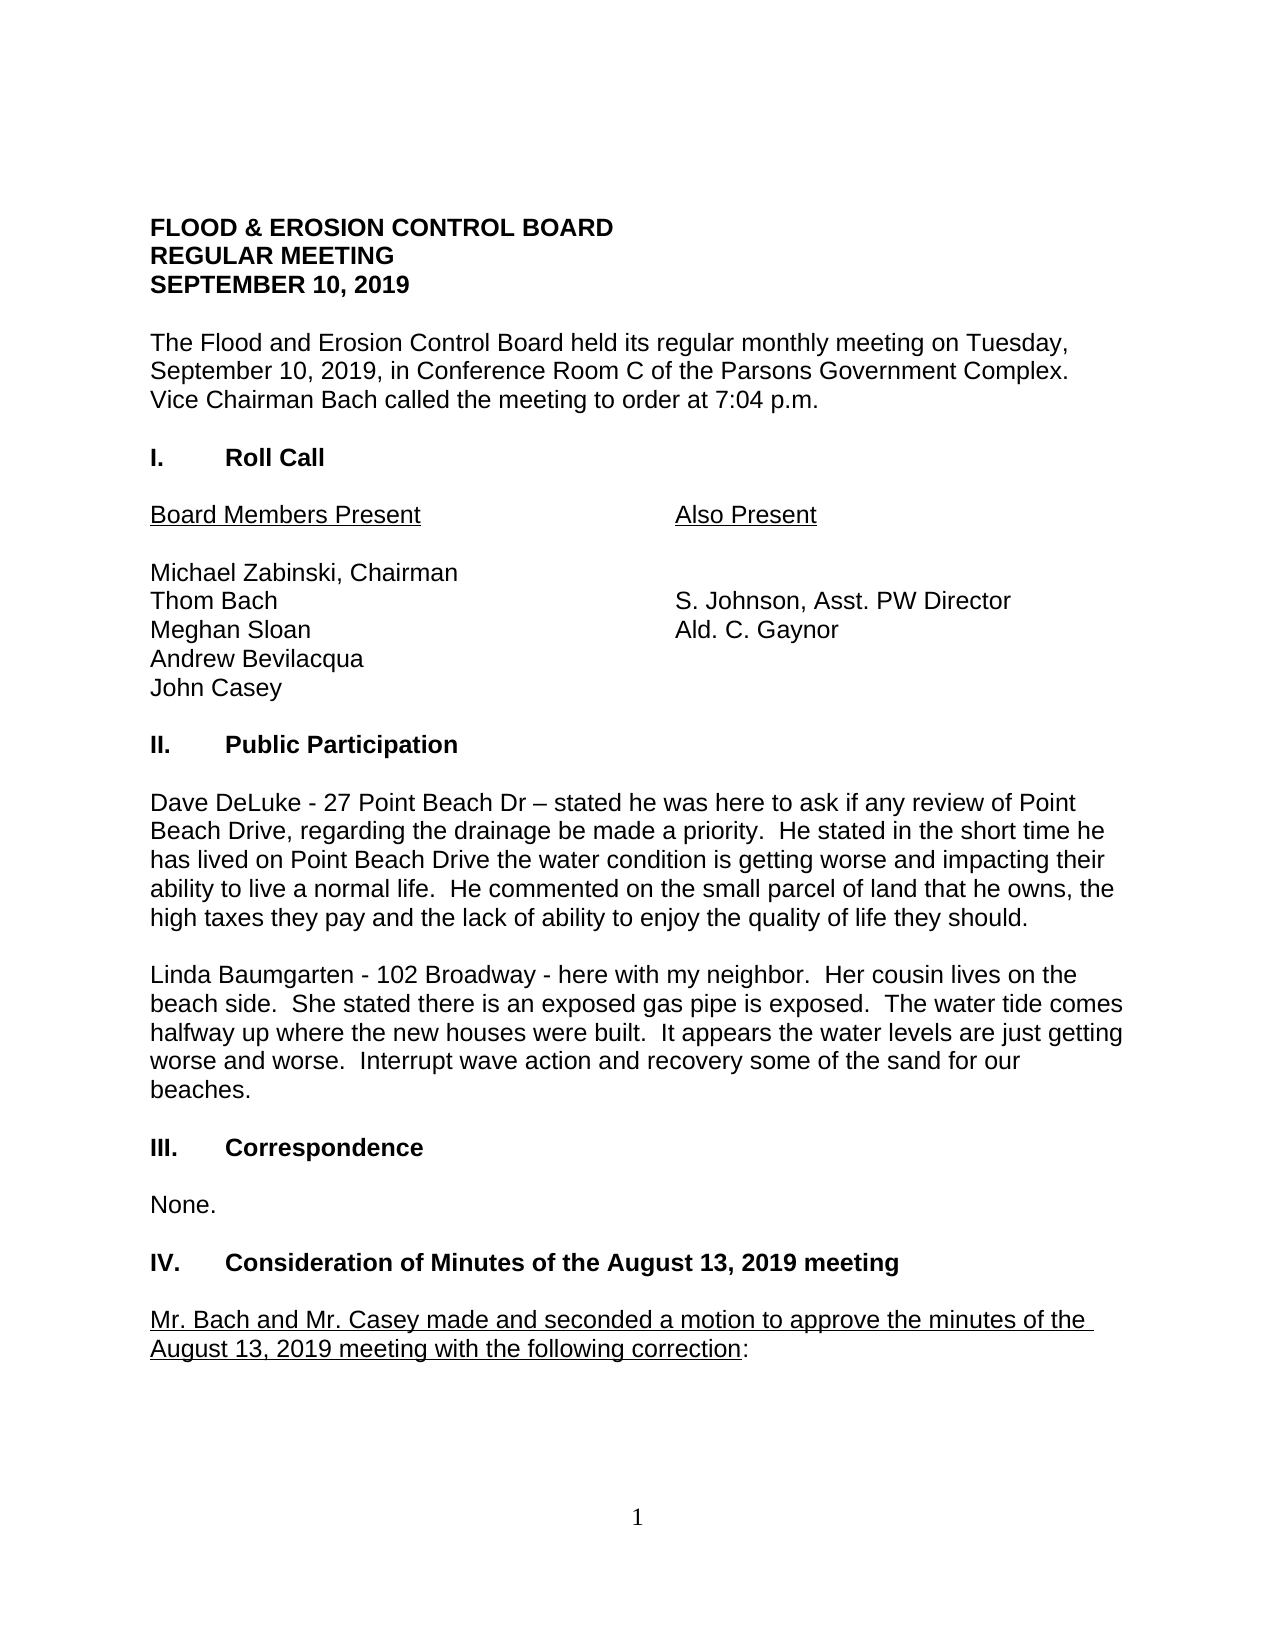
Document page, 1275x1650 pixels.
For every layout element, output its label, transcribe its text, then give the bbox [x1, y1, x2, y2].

text The Flood and Erosion Control Board held its regular monthly meeting on Tuesday, September 10, 2019, in Conference Room C of the Parsons Government Complex. Vice Chairman Bach called the meeting to order at 7:04 p.m. [150, 327, 1125, 414]
text Andrew Bevilacqua [150, 644, 1125, 672]
text Michael Zabinski, Chairman [150, 557, 1125, 586]
text FLOOD & EROSION CONTROL BOARD [85, 150, 1189, 241]
text Thom Bach S. Johnson, Asst. PW Director [150, 586, 1125, 615]
text III. Correspondence [150, 1132, 1125, 1161]
text None. [150, 1190, 1125, 1219]
text I. Roll Call [150, 442, 1125, 471]
text SEPTEMBER 10, 2019 [150, 270, 1125, 299]
text Meghan Sloan Ald. C. Gaynor [150, 615, 1125, 644]
text REGULAR MEETING [150, 241, 1125, 270]
text Linda Baumgarten - 102 Broadway - here with my neighbor. Her cousin lives on the beach side. She stated there is an exposed gas pipe is exposed. The water tide comes halfway up where the new houses were built. It appears the water levels are just getting worse and worse. Interrupt wave action and recovery some of the sand for our beaches. [150, 960, 1125, 1104]
text IV. Consideration of Minutes of the August 13, 2019 meeting [150, 1247, 1125, 1276]
text Dave DeLuke - 27 Point Beach Dr – stated he was here to ask if any review of Point Beach Drive, regarding the drainage be made a priority. He stated in the short time he has lived on Point Beach Drive the water condition is getting worse and impacting their ability to live a normal life. He commented on the small parcel of land that he owns, the high taxes they pay and the lack of ability to enjoy the quality of life they should. [150, 787, 1125, 931]
text John Casey [150, 672, 1125, 701]
text II. Public Participation [150, 730, 1125, 759]
text Mr. Bach and Mr. Casey made and seconded a motion to approve the minutes of the August 13, 2019 meeting with the following correction: [85, 1305, 1189, 1427]
text Board Members Present Also Present [150, 500, 1125, 529]
